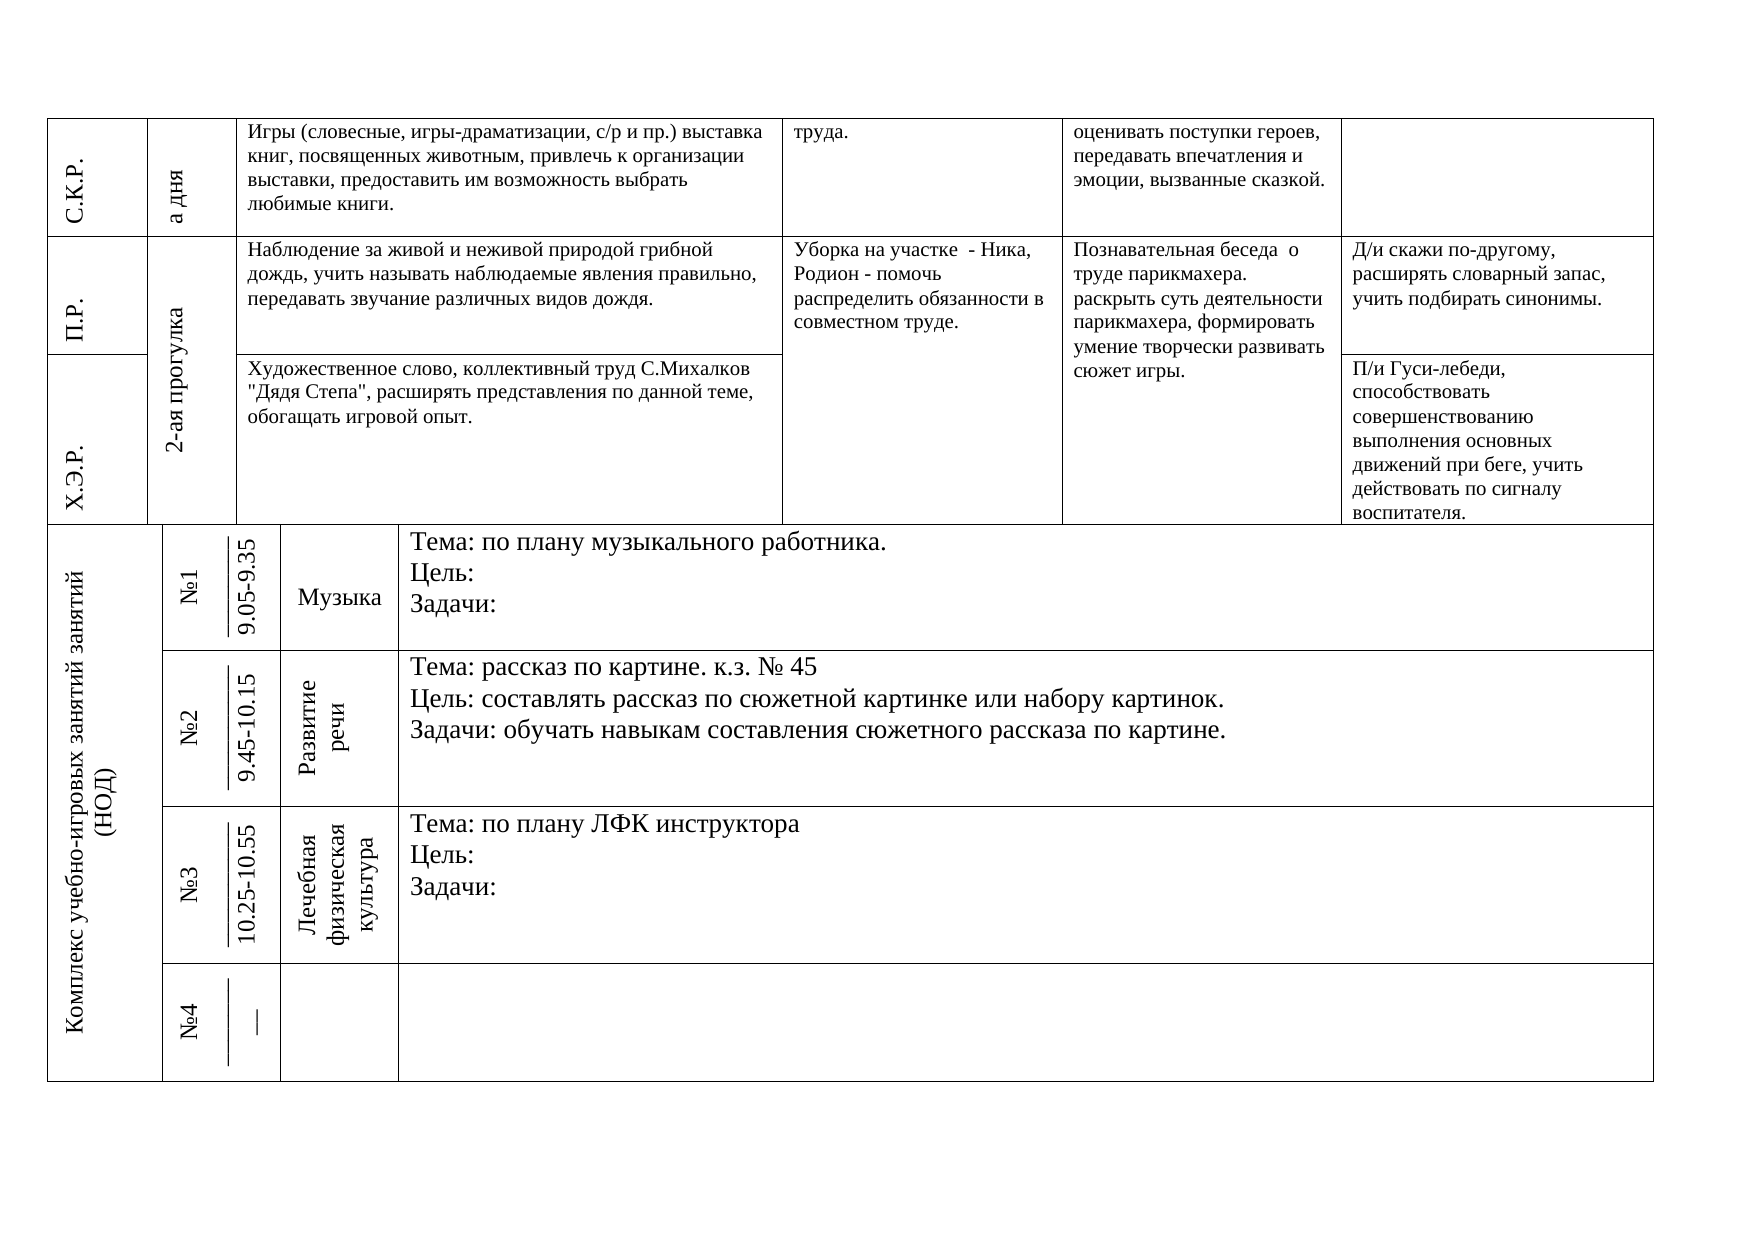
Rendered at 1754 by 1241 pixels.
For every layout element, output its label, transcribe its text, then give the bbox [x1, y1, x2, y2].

table_cell П.Р. [48, 237, 147, 354]
table_cell Развитие речи [281, 651, 398, 806]
table_cell [399, 964, 1653, 1081]
table_cell Тема: по плану музыкального работника. Цель: Задачи: [399, 525, 1653, 649]
table_cell [281, 964, 398, 1081]
table_cell Художественное слово, коллективный труд С.Михалков "Дядя Степа", расширять представления по данной теме, обогащать игровой опыт. [237, 355, 782, 524]
table_cell Уборка на участке - Ника, Родион - помочь распределить обязанности в совместном труде. [783, 237, 1062, 524]
table_cell №1 ________9.05-9.35 [163, 525, 280, 649]
table_cell Лечебная физическая культура [281, 807, 398, 963]
table_cell Х.Э.Р. [48, 355, 147, 524]
table_cell Познавательная беседа о труде парикмахера. раскрыть суть деятельности парикмахера, формировать умение творчески развивать сюжет игры. [1063, 237, 1341, 524]
table_cell П/и Гуси-лебеди, способствовать совершенствованию выполнения основных движений при беге, учить действовать по сигналу воспитателя. [1342, 355, 1653, 524]
table_cell 2-ая прогулка [148, 237, 236, 524]
table_cell Музыка [281, 525, 398, 649]
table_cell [783, 119, 1062, 236]
table_cell С.К.Р. [48, 119, 147, 236]
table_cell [1342, 119, 1653, 236]
table_cell Тема: по плану ЛФК инструктора Цель: Задачи: [399, 807, 1653, 963]
table_cell №4 _________ [163, 964, 280, 1081]
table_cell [1063, 119, 1341, 236]
table_cell Комплекс учебно-игровых занятий занятий (НОД) [48, 525, 162, 1081]
table_cell Тема: рассказ по картине. к.з. № 45 Цель: составлять рассказ по сюжетной картинке или набору картинок. Задачи: обучать навыкам составления сюжетного рассказа по картине. [399, 651, 1653, 806]
table_cell Д/и скажи по-другому, расширять словарный запас, учить подбирать синонимы. [1342, 237, 1653, 354]
table_cell Наблюдение за живой и неживой природой грибной дождь, учить называть наблюдаемые явления правильно, передавать звучание различных видов дождя. [237, 237, 782, 354]
table_cell №2 __________9.45-10.15 [163, 651, 280, 806]
table_cell Игры (словесные, игры-драматизации, с/р и пр.) выставка книг, посвященных животным, привлечь к организации выставки, предоставить им возможность выбрать любимые книги. [237, 119, 782, 236]
table_cell I I половина дня [148, 119, 236, 236]
table_cell №3 __________10.25-10.55 [163, 807, 280, 963]
